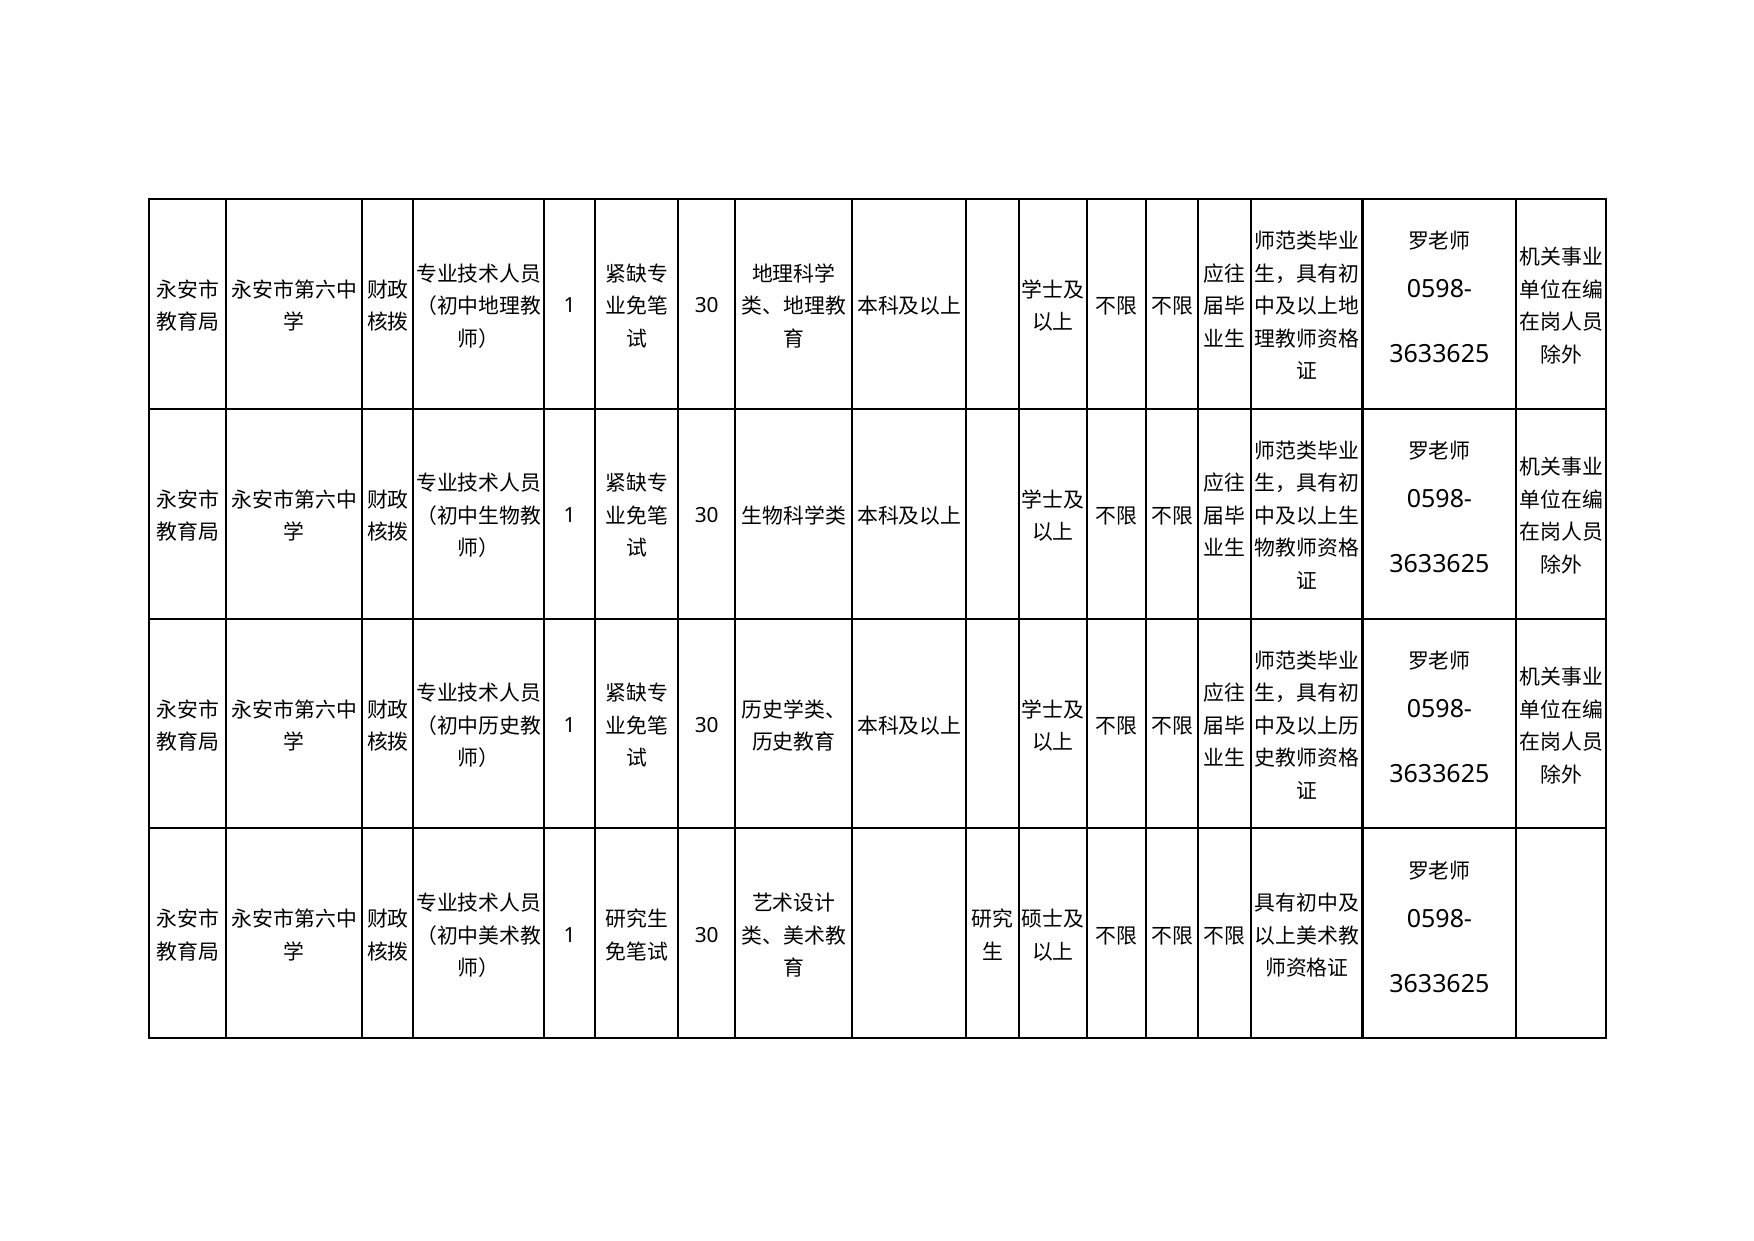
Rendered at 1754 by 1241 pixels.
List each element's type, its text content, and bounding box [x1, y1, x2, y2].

table_cell 硕士及以上 [1020, 829, 1086, 1037]
table_cell 罗老师 0598-3633625 [1364, 620, 1515, 827]
table_cell [967, 620, 1018, 827]
table_cell 永安市教育局 [150, 829, 225, 1037]
table_cell 紧缺专业免笔试 [596, 200, 677, 407]
table_cell 应往届毕业生 [1199, 200, 1250, 407]
table_cell 本科及以上 [853, 620, 965, 827]
table_cell [967, 410, 1018, 617]
table_cell 财政核拨 [363, 620, 412, 827]
table_cell 不限 [1147, 200, 1197, 407]
table_cell 不限 [1088, 620, 1145, 827]
table_cell 紧缺专业免笔试 [596, 620, 677, 827]
table_cell 具有初中及以上美术教师资格证 [1252, 829, 1361, 1037]
table_cell 1 [545, 620, 594, 827]
table_cell 30 [679, 410, 734, 617]
table_cell 研究生免笔试 [596, 829, 677, 1037]
table_cell 专业技术人员 （初中历史教师） [414, 620, 543, 827]
table_cell 师范类毕业生，具有初中及以上地理教师资格证 [1252, 200, 1361, 407]
table_cell 财政核拨 [363, 410, 412, 617]
table_cell 机关事业单位在编在岗人员除外 [1517, 410, 1605, 617]
table_cell 财政核拨 [363, 829, 412, 1037]
table_cell [967, 200, 1018, 407]
table_cell 1 [545, 410, 594, 617]
table_cell 学士及以上 [1020, 620, 1086, 827]
table_cell 师范类毕业生，具有初中及以上生物教师资格证 [1252, 410, 1361, 617]
table_cell 财政核拨 [363, 200, 412, 407]
table_cell 30 [679, 200, 734, 407]
table_cell 永安市第六中学 [227, 829, 361, 1037]
table_cell 罗老师 0598-3633625 [1364, 410, 1515, 617]
table_cell 永安市第六中学 [227, 200, 361, 407]
table_cell 罗老师 0598-3633625 [1364, 829, 1515, 1037]
table_cell 永安市教育局 [150, 200, 225, 407]
table_cell 本科及以上 [853, 410, 965, 617]
table_cell 不限 [1147, 829, 1197, 1037]
table_cell 机关事业单位在编在岗人员除外 [1517, 200, 1605, 407]
table_cell 专业技术人员 （初中美术教师） [414, 829, 543, 1037]
table_cell 永安市教育局 [150, 410, 225, 617]
table_cell 生物科学类 [736, 410, 851, 617]
table_cell 不限 [1088, 829, 1145, 1037]
table_cell 永安市第六中学 [227, 410, 361, 617]
table_cell 本科及以上 [853, 200, 965, 407]
table_cell 不限 [1088, 410, 1145, 617]
table_cell 不限 [1147, 410, 1197, 617]
table_cell 专业技术人员 （初中生物教师） [414, 410, 543, 617]
table_cell 罗老师 0598-3633625 [1364, 200, 1515, 407]
table_cell [1517, 829, 1605, 1037]
table_cell 专业技术人员 （初中地理教师） [414, 200, 543, 407]
table_cell 历史学类、历史教育 [736, 620, 851, 827]
table_cell 学士及以上 [1020, 410, 1086, 617]
table_cell 永安市教育局 [150, 620, 225, 827]
table_cell 应往届毕业生 [1199, 620, 1250, 827]
table_cell 1 [545, 829, 594, 1037]
table_cell 研究生 [967, 829, 1018, 1037]
table_cell 应往届毕业生 [1199, 410, 1250, 617]
table_cell 艺术设计类、美术教育 [736, 829, 851, 1037]
table_cell 师范类毕业生，具有初中及以上历史教师资格证 [1252, 620, 1361, 827]
table_cell 机关事业单位在编在岗人员除外 [1517, 620, 1605, 827]
table_cell 不限 [1088, 200, 1145, 407]
table_cell 不限 [1147, 620, 1197, 827]
table_cell 永安市第六中学 [227, 620, 361, 827]
table_cell 30 [679, 829, 734, 1037]
table_cell 30 [679, 620, 734, 827]
table_cell 紧缺专业免笔试 [596, 410, 677, 617]
table_cell 地理科学类、地理教育 [736, 200, 851, 407]
table_cell 学士及以上 [1020, 200, 1086, 407]
table_cell [853, 829, 965, 1037]
table_cell 不限 [1199, 829, 1250, 1037]
table_cell 1 [545, 200, 594, 407]
